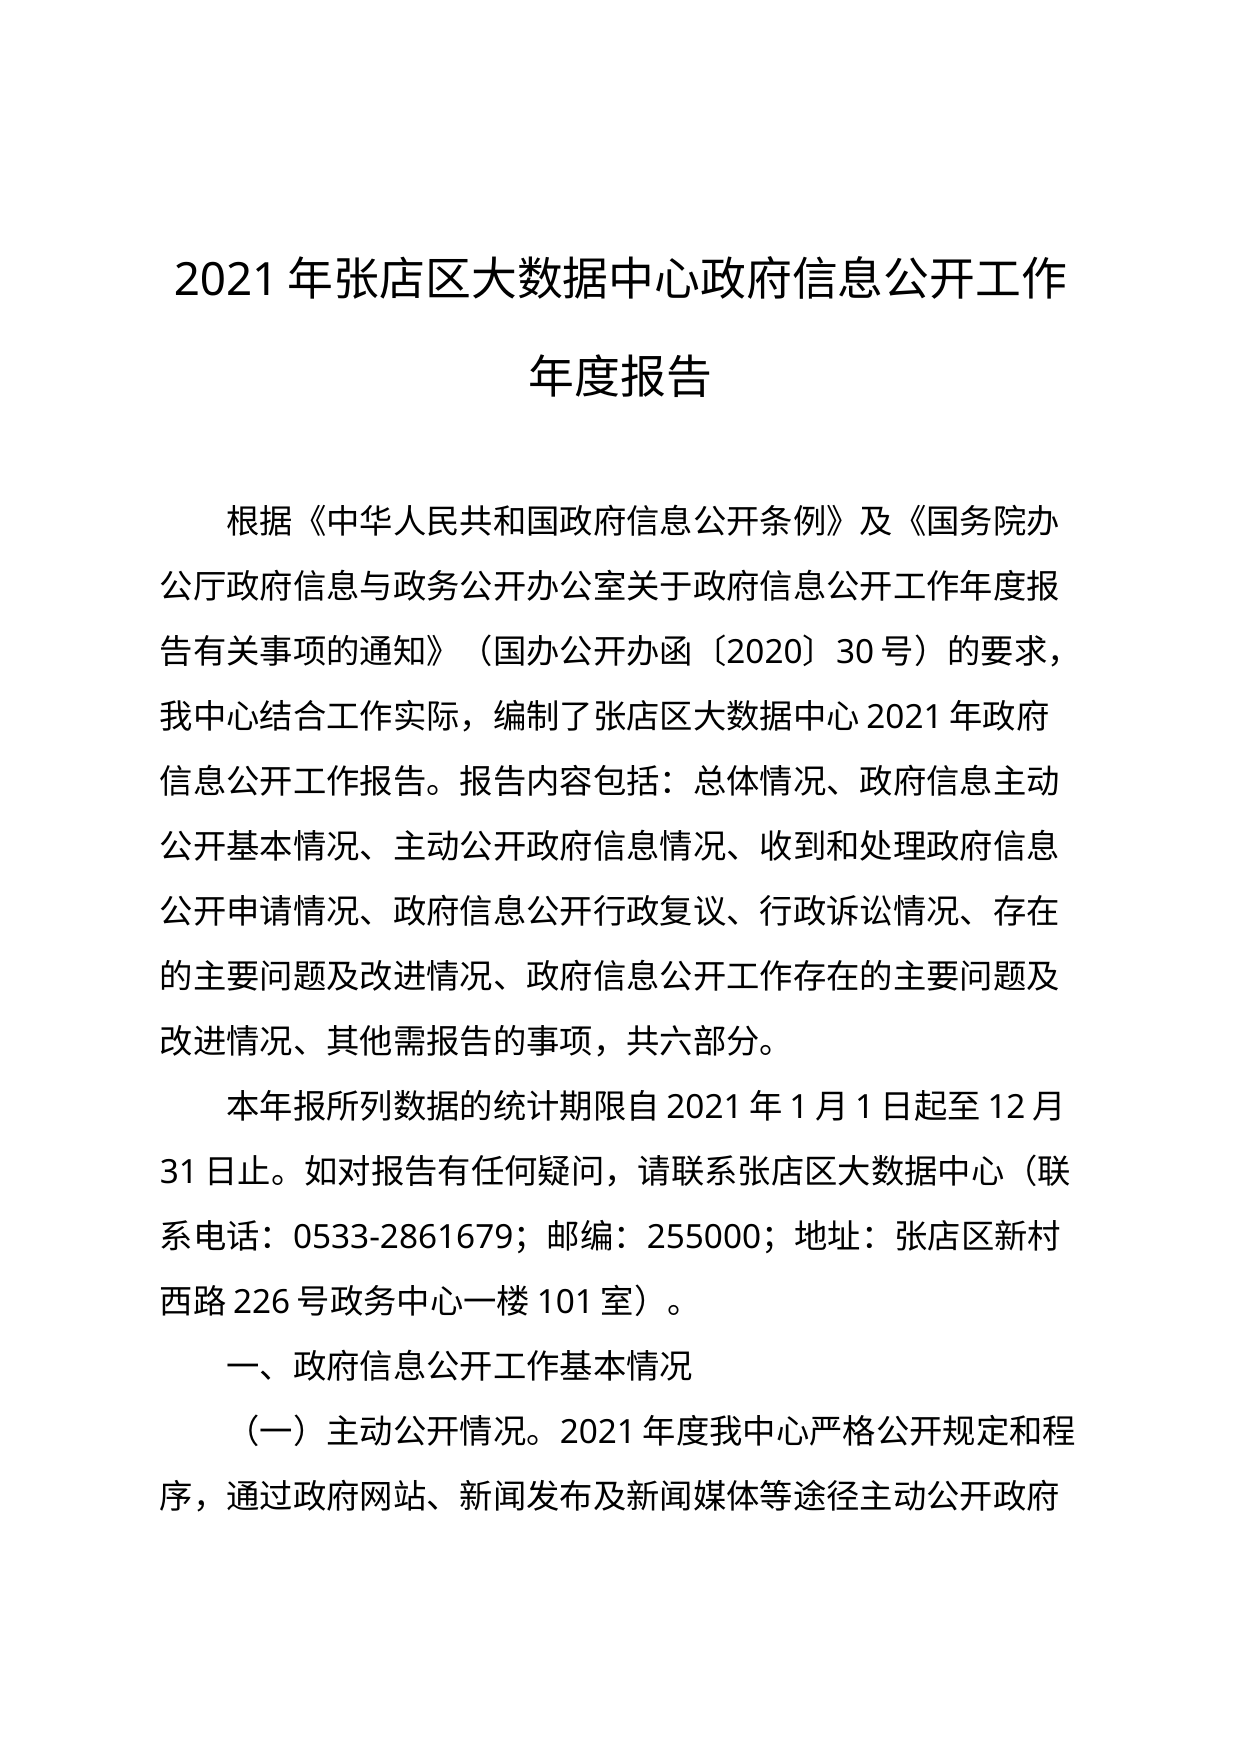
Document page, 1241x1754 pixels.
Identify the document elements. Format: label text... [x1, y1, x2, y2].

text 2021年张店区大数据中心政府信息公开工作年度报告 [159, 227, 1081, 422]
text 本年报所列数据的统计期限自2021年1月1日起至12月31日止。如对报告有任何疑问，请联系张店区大数据中心（联系电话：0533-2861679；邮编：255000；地址：张店区新村西路226号政务中心一楼101室）。 [159, 1072, 1081, 1332]
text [159, 1397, 1081, 1527]
text 一、政府信息公开工作基本情况 [159, 1332, 1081, 1397]
text 根据《中华人民共和国政府信息公开条例》及《国务院办公厅政府信息与政务公开办公室关于政府信息公开工作年度报告有关事项的通知》（国办公开办函〔2020〕30号）的要求，我中心结合工作实际，编制了张店区大数据中心2021年政府信息公开工作报告。报告内容包括：总体情况、政府信息主动公开基本情况、主动公开政府信息情况、收到和处理政府信息公开申请情况、政府信息公开行政复议、行政诉讼情况、存在的主要问题及改进情况、政府信息公开工作存在的主要问题及改进情况、其他需报告的事项，共六部分。 [159, 487, 1081, 1072]
